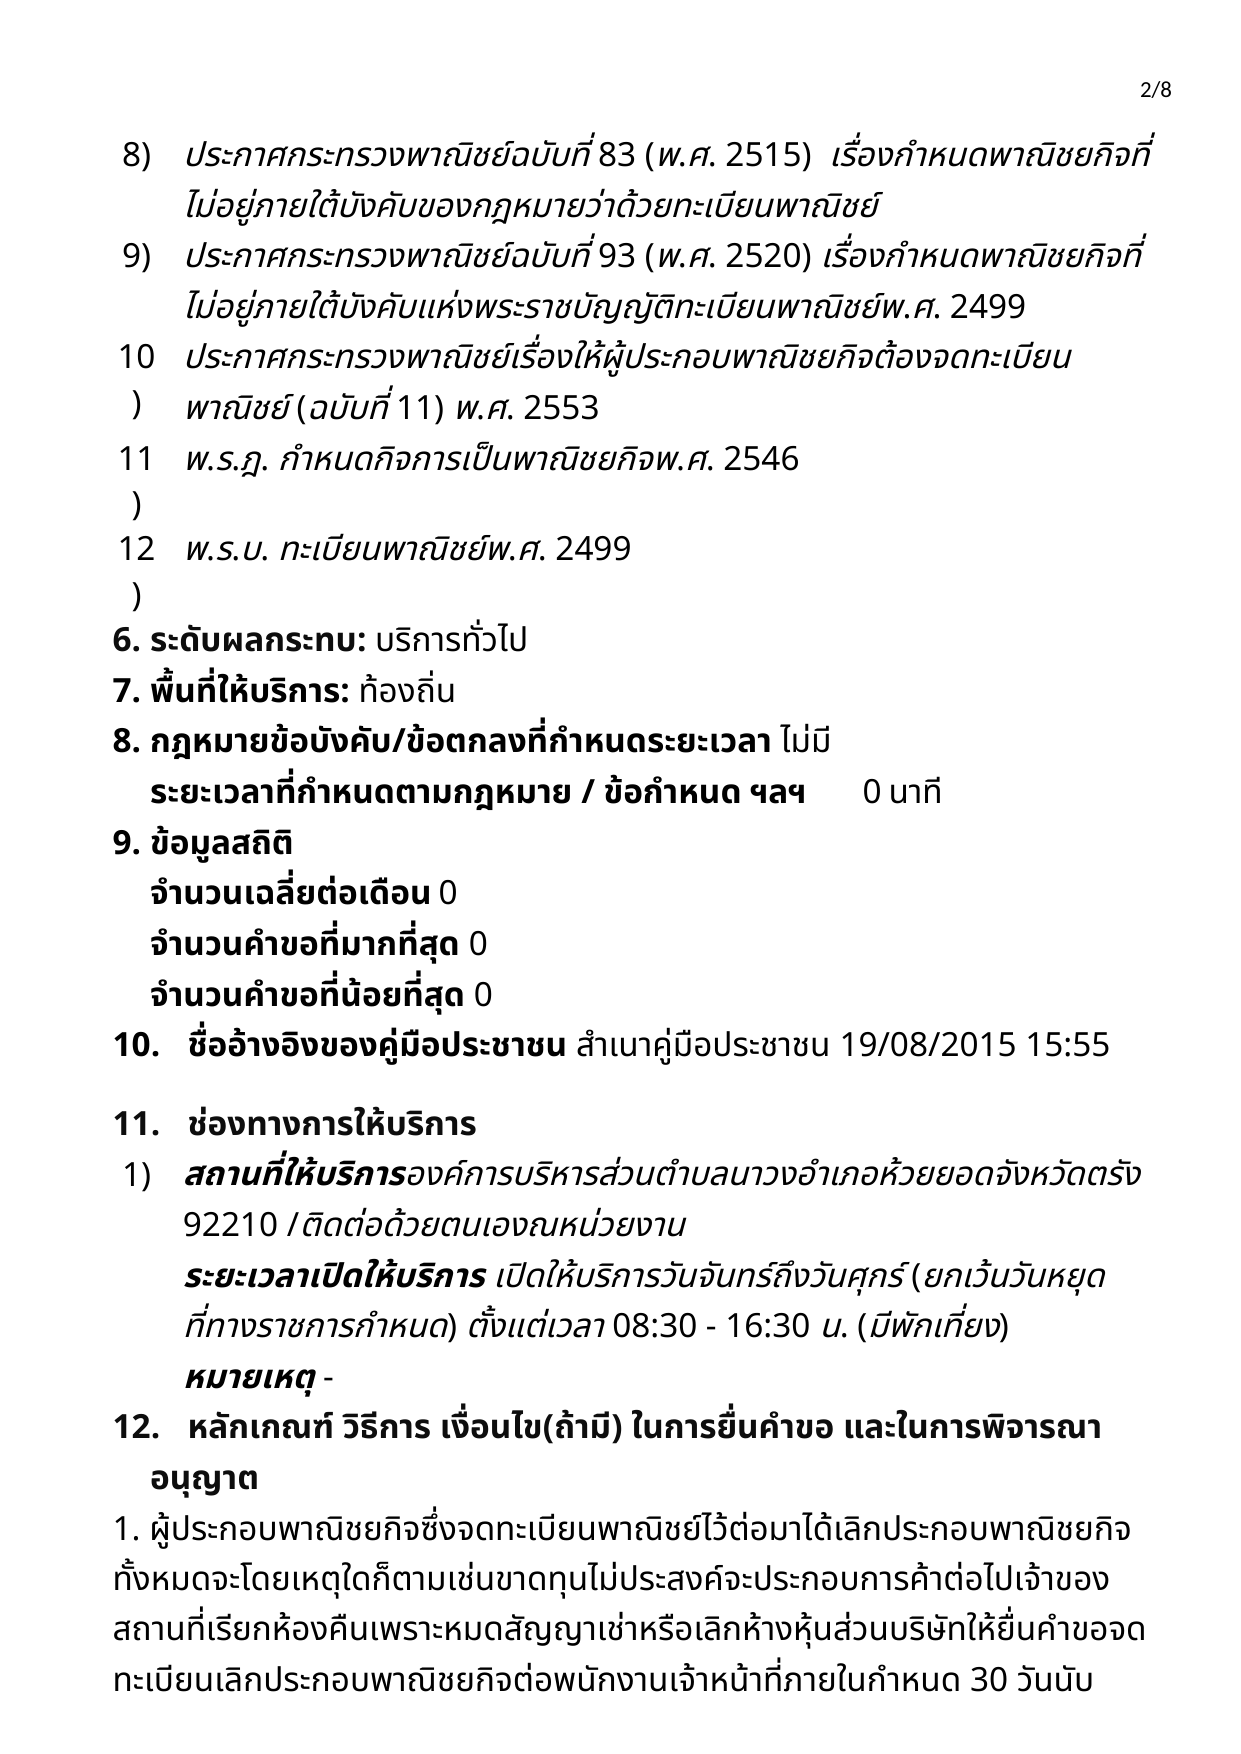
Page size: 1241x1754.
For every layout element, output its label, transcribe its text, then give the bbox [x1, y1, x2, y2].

table_cell ประกาศกระทรวงพาณิชย์เรื่องให้ผู้ประกอบพาณิชยกิจต้องจดทะเบียนพาณิชย์ (ฉบับที่ 11) พ.ศ. 2553 [171, 333, 1176, 434]
table_cell 11) [101, 434, 171, 525]
list ช่องทางการให้บริการ [112, 1100, 1172, 1150]
table_header 1) [101, 1150, 171, 1403]
list ข้อมูลสถิติ [112, 818, 1172, 869]
table_cell ประกาศกระทรวงพาณิชย์ฉบับที่ 93 (พ.ศ. 2520) เรื่องกำหนดพาณิชยกิจที่ไม่อยู่ภายใต้บังคับแห่งพระราชบัญญัติทะเบียนพาณิชย์พ.ศ. 2499 [171, 232, 1176, 333]
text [112, 1504, 1172, 1706]
list หลักเกณฑ์ วิธีการ เงื่อนไข(ถ้ามี) ในการยื่นคำขอ และในการพิจารณาอนุญาต [112, 1403, 1172, 1504]
list ชื่ออ้างอิงของคู่มือประชาชน สำเนาคู่มือประชาชน 19/08/2015 15:55 [112, 1021, 1172, 1072]
table_header สถานที่ให้บริการองค์การบริหารส่วนตำบลนาวงอำเภอห้วยยอดจังหวัดตรัง 92210 /ติดต่อด้วยตนเองณหน่วยงาน ระยะเวลาเปิดให้บริการ เปิดให้บริการวันจันทร์ถึงวันศุกร์ (ยกเว้นวันหยุดที่ทางราชการกำหนด) ตั้งแต่เวลา 08:30 - 16:30 น. (มีพักเที่ยง) หมายเหตุ - [171, 1150, 1176, 1403]
table_cell 10) [101, 333, 171, 434]
list พื้นที่ให้บริการ: ท้องถิ่น [112, 667, 1172, 717]
text ระยะเวลาที่กำหนดตามกฎหมาย / ข้อกำหนด ฯลฯ 0นาที [150, 768, 1172, 818]
list กฎหมายข้อบังคับ/ข้อตกลงที่กำหนดระยะเวลา ไม่มี [112, 717, 1172, 768]
text จำนวนคำขอที่น้อยที่สุด 0 [112, 970, 1172, 1021]
table_cell 8) [101, 131, 171, 232]
text จำนวนเฉลี่ยต่อเดือน0 [112, 869, 1172, 920]
table_cell ประกาศกระทรวงพาณิชย์ฉบับที่ 83 (พ.ศ. 2515) เรื่องกำหนดพาณิชยกิจที่ไม่อยู่ภายใต้บังคับของกฎหมายว่าด้วยทะเบียนพาณิชย์ [171, 131, 1176, 232]
table_cell 9) [101, 232, 171, 333]
table_cell พ.ร.บ. ทะเบียนพาณิชย์พ.ศ. 2499 [171, 525, 1176, 616]
table_cell พ.ร.ฎ. กำหนดกิจการเป็นพาณิชยกิจพ.ศ. 2546 [171, 434, 1176, 525]
list ระดับผลกระทบ: บริการทั่วไป [112, 616, 1172, 667]
text จำนวนคำขอที่มากที่สุด 0 [112, 920, 1172, 970]
table_cell 12) [101, 525, 171, 616]
